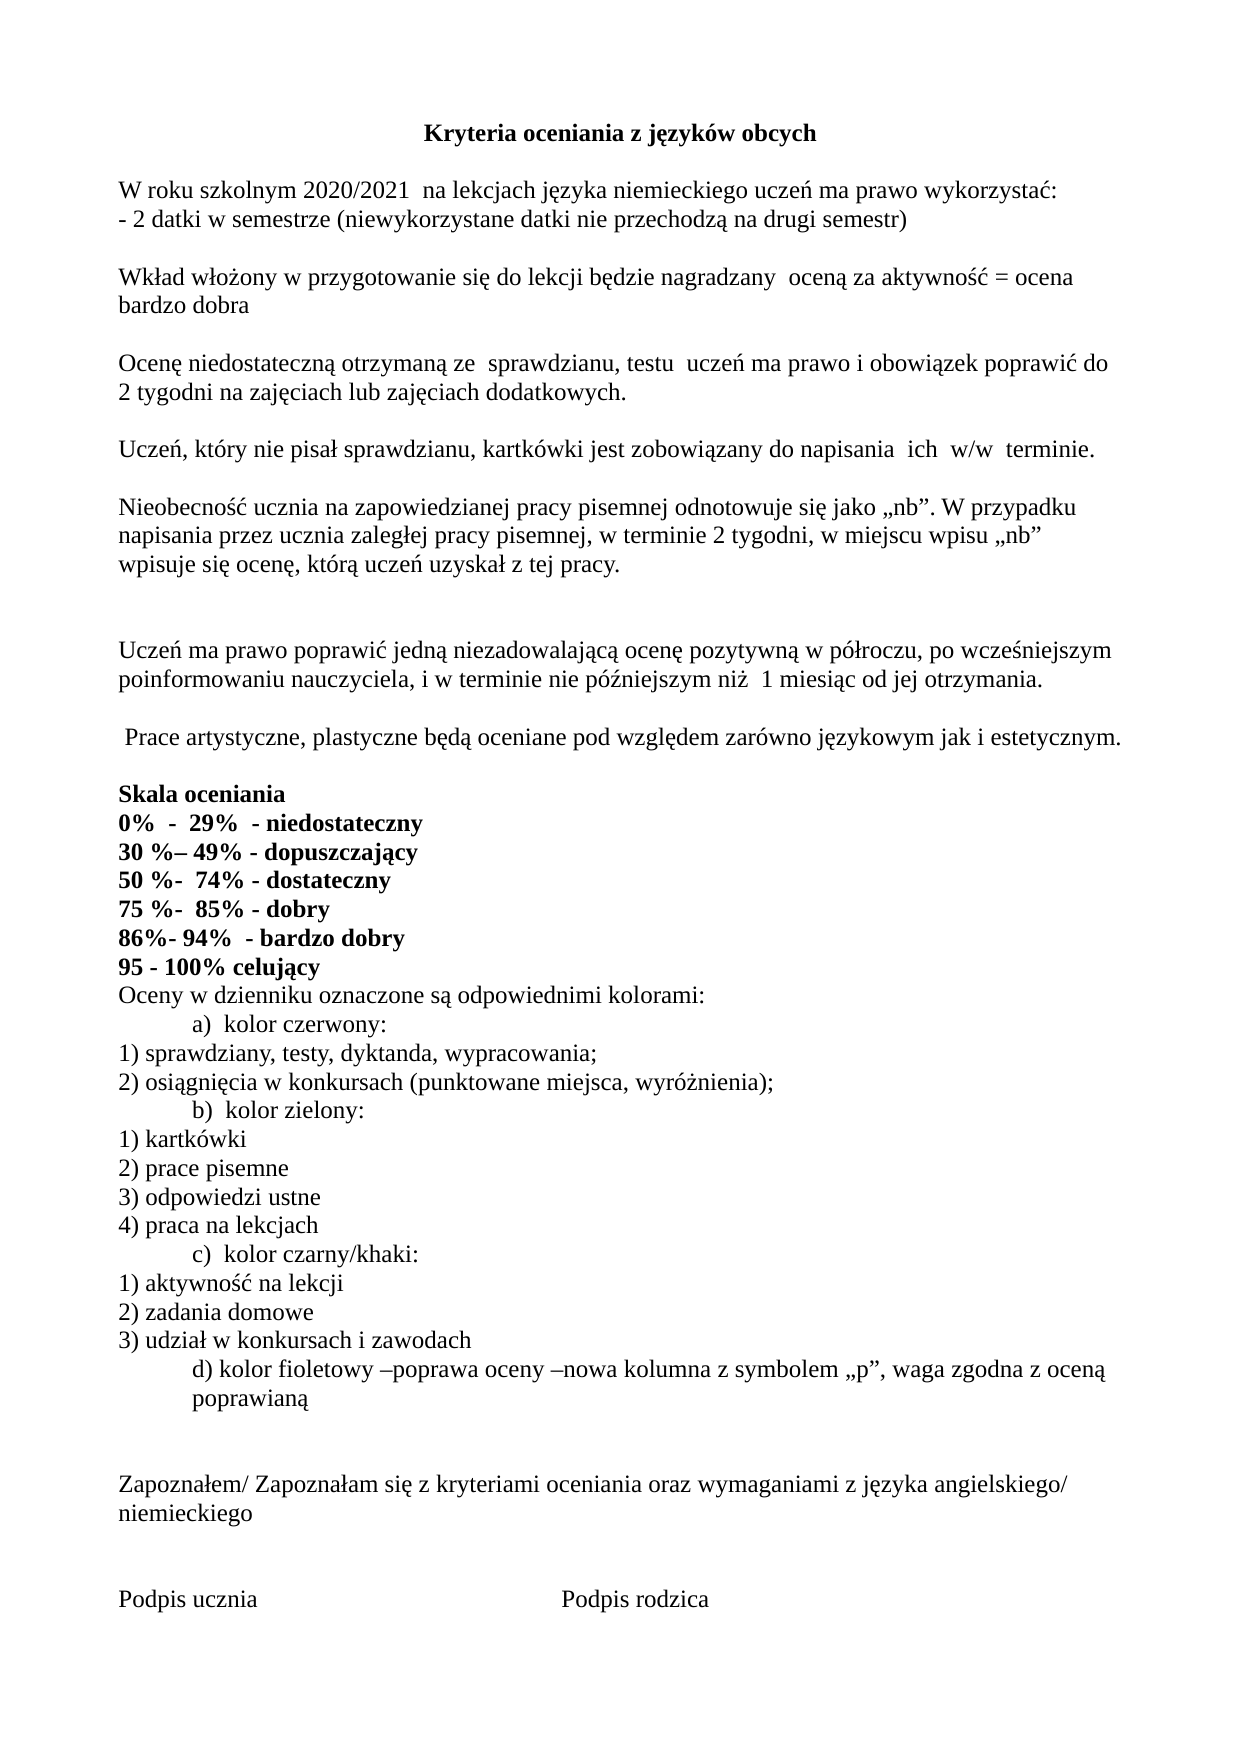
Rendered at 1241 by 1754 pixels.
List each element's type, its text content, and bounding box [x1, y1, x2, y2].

text 50 %- 74% - dostateczny [118, 866, 1122, 894]
text 3) odpowiedzi ustne [118, 1182, 1122, 1211]
text 86%- 94% - bardzo dobry [118, 923, 1122, 952]
text 2) zadania domowe [118, 1297, 1122, 1326]
text W roku szkolnym 2020/2021 na lekcjach języka niemieckiego uczeń ma prawo wykorzystać: [118, 176, 1122, 204]
text - 2 datki w semestrze (niewykorzystane datki nie przechodzą na drugi semestr) [118, 204, 1122, 233]
text Zapoznałem/ Zapoznałam się z kryteriami oceniania oraz wymaganiami z języka angielskiego/ niemieckiego [118, 1469, 1122, 1527]
text 2) osiągnięcia w konkursach (punktowane miejsca, wyróżnienia); [118, 1067, 1122, 1096]
text Skala oceniania [118, 779, 1122, 808]
text c) kolor czarny/khaki: [192, 1239, 1122, 1268]
text 2) prace pisemne [118, 1153, 1122, 1182]
text Nieobecność ucznia na zapowiedzianej pracy pisemnej odnotowuje się jako „nb”. W przypadku napisania przez ucznia zaległej pracy pisemnej, w terminie 2 tygodni, w miejscu wpisu „nb” wpisuje się ocenę, którą uczeń uzyskał z tej pracy. [118, 492, 1122, 578]
text 0% - 29% - niedostateczny [118, 808, 1122, 837]
text Uczeń, który nie pisał sprawdzianu, kartkówki jest zobowiązany do napisania ich w/w terminie. [118, 434, 1122, 463]
text 95 - 100% celujący [118, 952, 1122, 981]
text Kryteria oceniania z języków obcych [118, 118, 1122, 147]
text 3) udział w konkursach i zawodach [118, 1326, 1122, 1354]
text d) kolor fioletowy –poprawa oceny –nowa kolumna z symbolem „p”, waga zgodna z oceną poprawianą [192, 1354, 1122, 1412]
text Wkład włożony w przygotowanie się do lekcji będzie nagradzany oceną za aktywność = ocena bardzo dobra [118, 262, 1122, 319]
text 75 %- 85% - dobry [118, 894, 1122, 923]
text a) kolor czerwony: [192, 1009, 1122, 1038]
text Uczeń ma prawo poprawić jedną niezadowalającą ocenę pozytywną w półroczu, po wcześniejszym poinformowaniu nauczyciela, i w terminie nie późniejszym niż 1 miesiąc od jej otrzymania. [118, 636, 1122, 693]
text 1) kartkówki [118, 1124, 1122, 1153]
text Oceny w dzienniku oznaczone są odpowiednimi kolorami: [118, 981, 1122, 1009]
text 1) aktywność na lekcji [118, 1268, 1122, 1297]
text 4) praca na lekcjach [118, 1211, 1122, 1239]
text Ocenę niedostateczną otrzymaną ze sprawdzianu, testu uczeń ma prawo i obowiązek poprawić do 2 tygodni na zajęciach lub zajęciach dodatkowych. [118, 348, 1122, 406]
text Prace artystyczne, plastyczne będą oceniane pod względem zarówno językowym jak i estetycznym. [118, 722, 1122, 751]
text Podpis ucznia Podpis rodzica [118, 1584, 1122, 1613]
text 30 %– 49% - dopuszczający [118, 837, 1122, 866]
text b) kolor zielony: [192, 1096, 1122, 1124]
text 1) sprawdziany, testy, dyktanda, wypracowania; [118, 1038, 1122, 1067]
